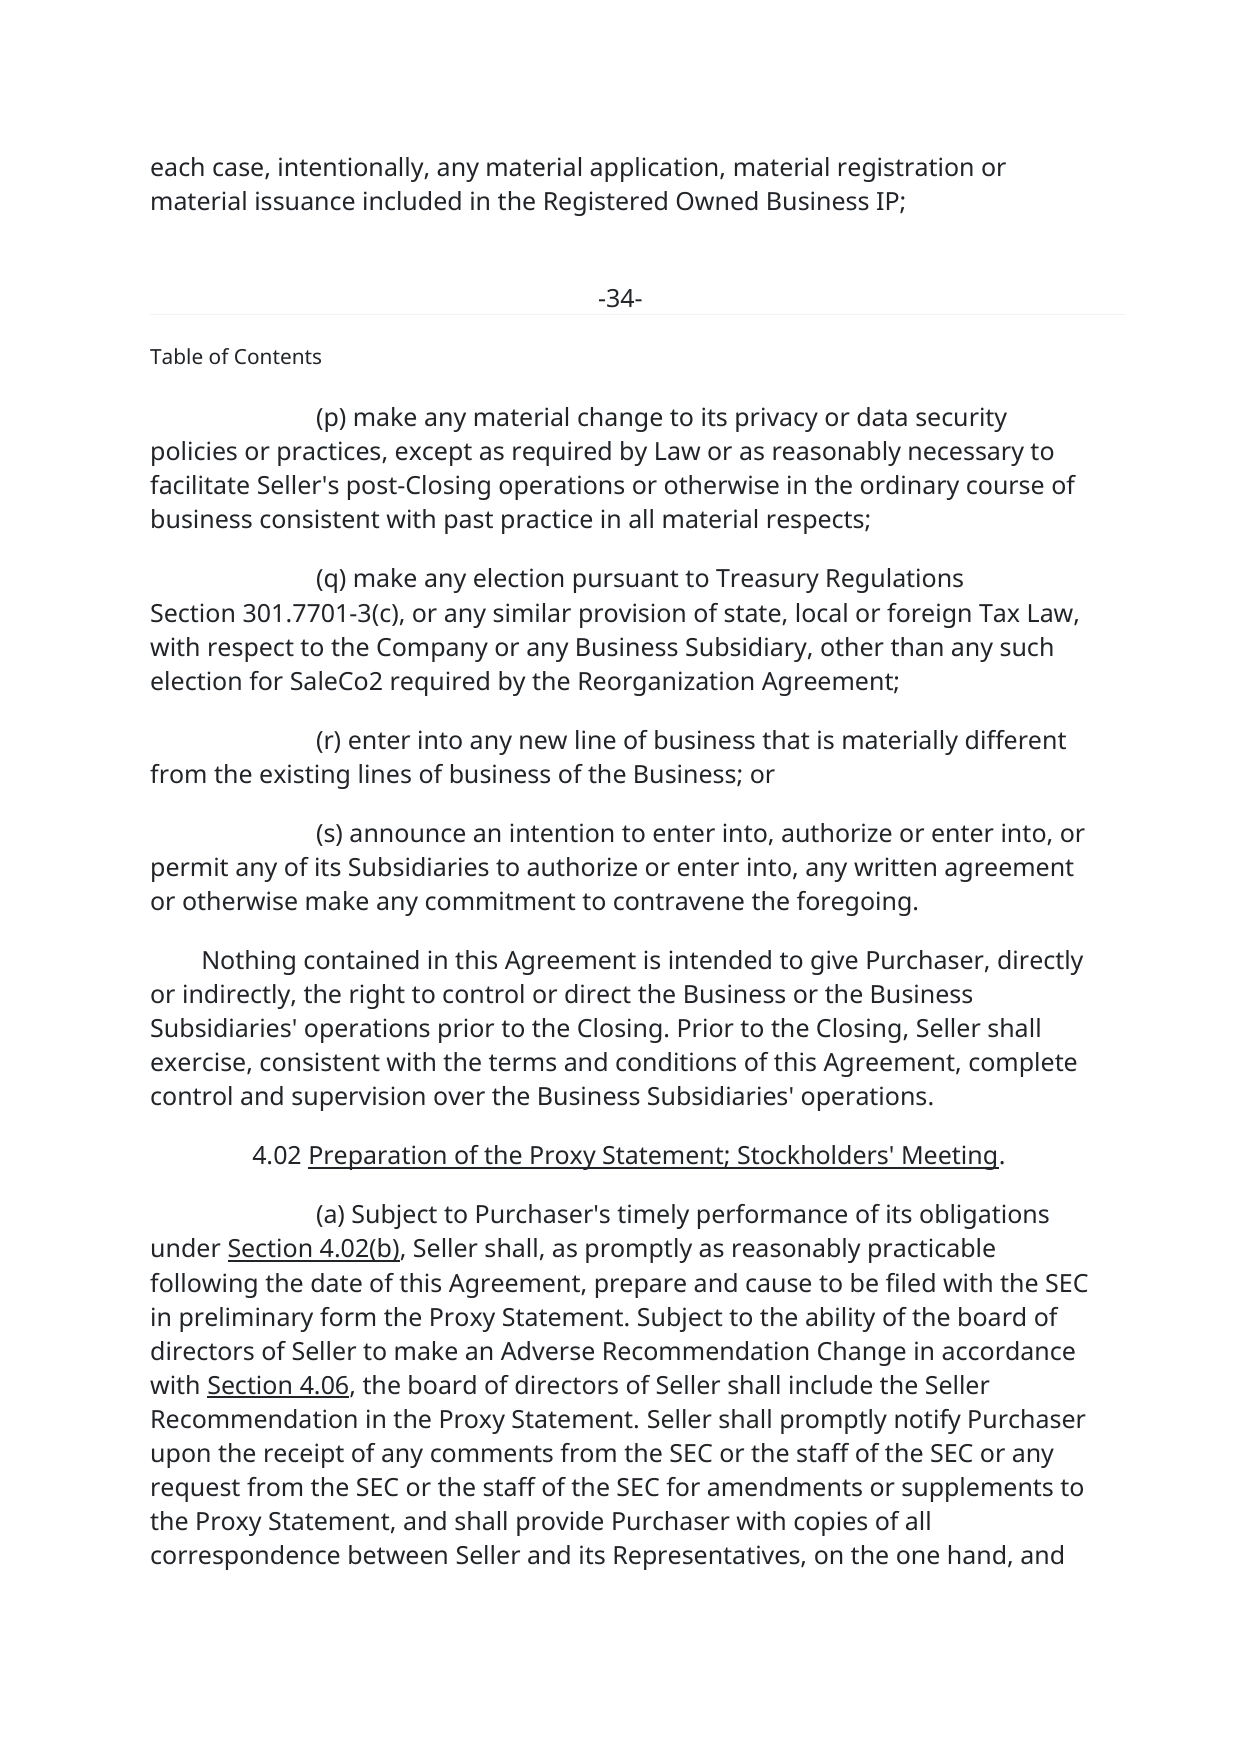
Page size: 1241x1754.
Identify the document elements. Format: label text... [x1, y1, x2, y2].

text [150, 150, 1090, 218]
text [150, 1197, 1090, 1572]
text (r) enter into any new line of business that is materially different from the existing lines of business of the Business; or [150, 722, 1090, 791]
text (p) make any material change to its privacy or data security policies or practices, except as required by Law or as reasonably necessary to facilitate Seller's post-Closing operations or otherwise in the ordinary course of business consistent with past practice in all material respects; [150, 400, 1090, 536]
text Nothing contained in this Agreement is intended to give Purchaser, directly or indirectly, the right to control or direct the Business or the Business Subsidiaries' operations prior to the Closing. Prior to the Closing, Seller shall exercise, consistent with the terms and conditions of this Agreement, complete control and supervision over the Business Subsidiaries' operations. [150, 943, 1090, 1113]
text (q) make any election pursuant to Treasury Regulations Section 301.7701-3(c), or any similar provision of state, local or foreign Tax Law, with respect to the Company or any Business Subsidiary, other than any such election for SaleCo2 required by the Reorganization Agreement; [150, 561, 1090, 697]
text (s) announce an intention to enter into, authorize or enter into, or permit any of its Subsidiaries to authorize or enter into, any written agreement or otherwise make any commitment to contravene the foregoing. [150, 816, 1090, 918]
text -34- [150, 280, 1090, 314]
text 4.02 Preparation of the Proxy Statement; Stockholders' Meeting. [150, 1138, 1090, 1172]
text Table of Contents [150, 342, 1090, 371]
